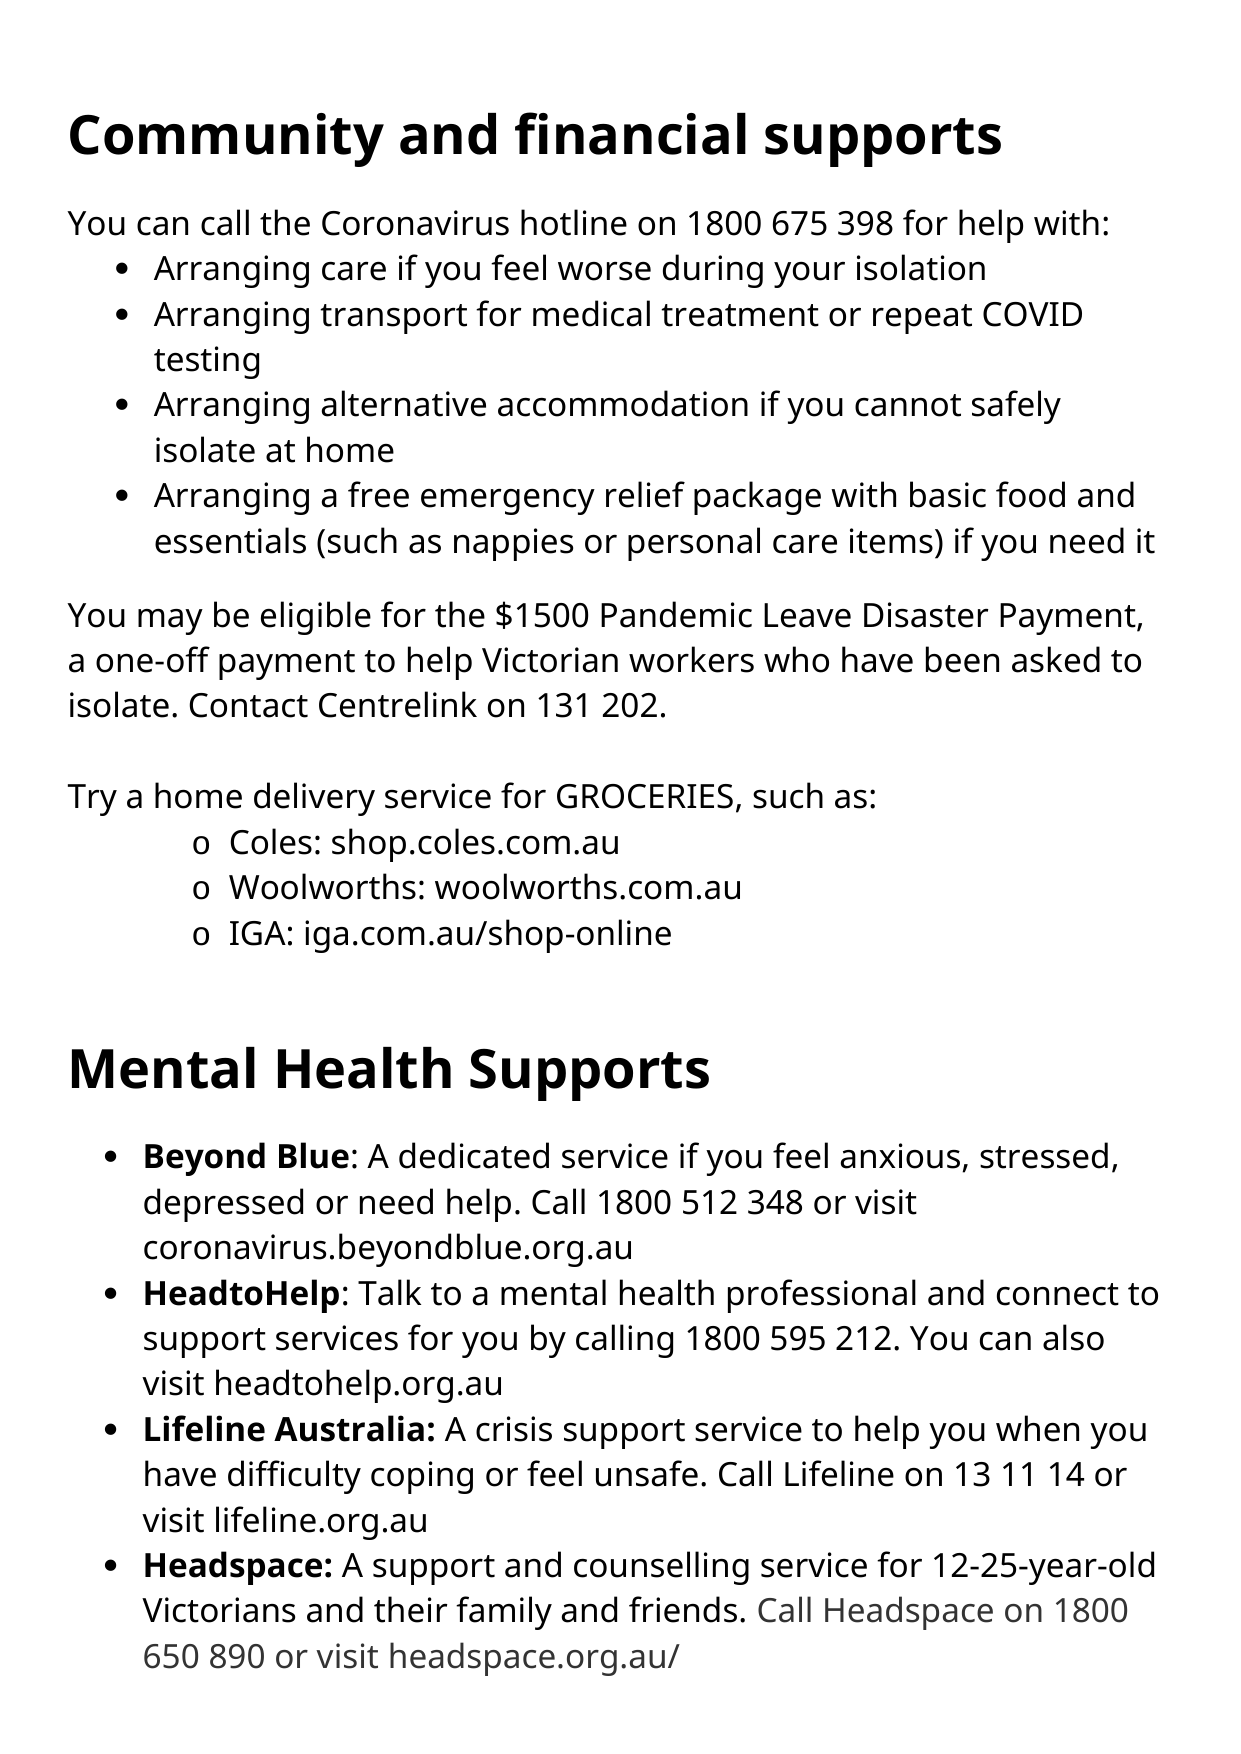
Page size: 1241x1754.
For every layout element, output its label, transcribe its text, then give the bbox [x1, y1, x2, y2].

text You can call the Coronavirus hotline on 1800 675 398 for help with: [67, 199, 1173, 245]
text Try a home delivery service for GROCERIES, such as: [67, 728, 1173, 818]
list Arranging care if you feel worse during your isolation [116, 245, 1173, 290]
text You may be eligible for the $1500 Pandemic Leave Disaster Payment, a one-off payment to help Victorian workers who have been asked to isolate. Contact Centrelink on 131 202. [67, 591, 1173, 728]
list Arranging alternative accommodation if you cannot safely isolate at home [116, 381, 1173, 472]
list Woolworths: woolworths.com.au [191, 864, 1173, 910]
list Headspace: A support and counselling service for 12-25-year-old Victorians and their family and friends. Call Headspace on 1800 650 890 or visit headspace.org.au/ [105, 1542, 1173, 1678]
list Arranging a free emergency relief package with basic food and essentials (such as nappies or personal care items) if you need it [116, 472, 1173, 591]
list Beyond Blue: A dedicated service if you feel anxious, stressed, depressed or need help. Call 1800 512 348 or visit coronavirus.beyondblue.org.au [105, 1133, 1173, 1269]
list Lifeline Australia: A crisis support service to help you when you have difficulty coping or feel unsafe. Call Lifeline on 13 11 14 or visit lifeline.org.au [105, 1406, 1173, 1542]
list Coles: shop.coles.com.au [191, 818, 1173, 864]
list IGA: iga.com.au/shop-online [191, 910, 1173, 956]
list Arranging transport for medical treatment or repeat COVID testing [116, 290, 1173, 381]
list HeadtoHelp: Talk to a mental health professional and connect to support services for you by calling 1800 595 212. You can also visit headtohelp.org.au [105, 1269, 1173, 1406]
subtitle Community and financial supports [67, 97, 1173, 170]
subtitle Mental Health Supports [67, 1030, 1173, 1104]
